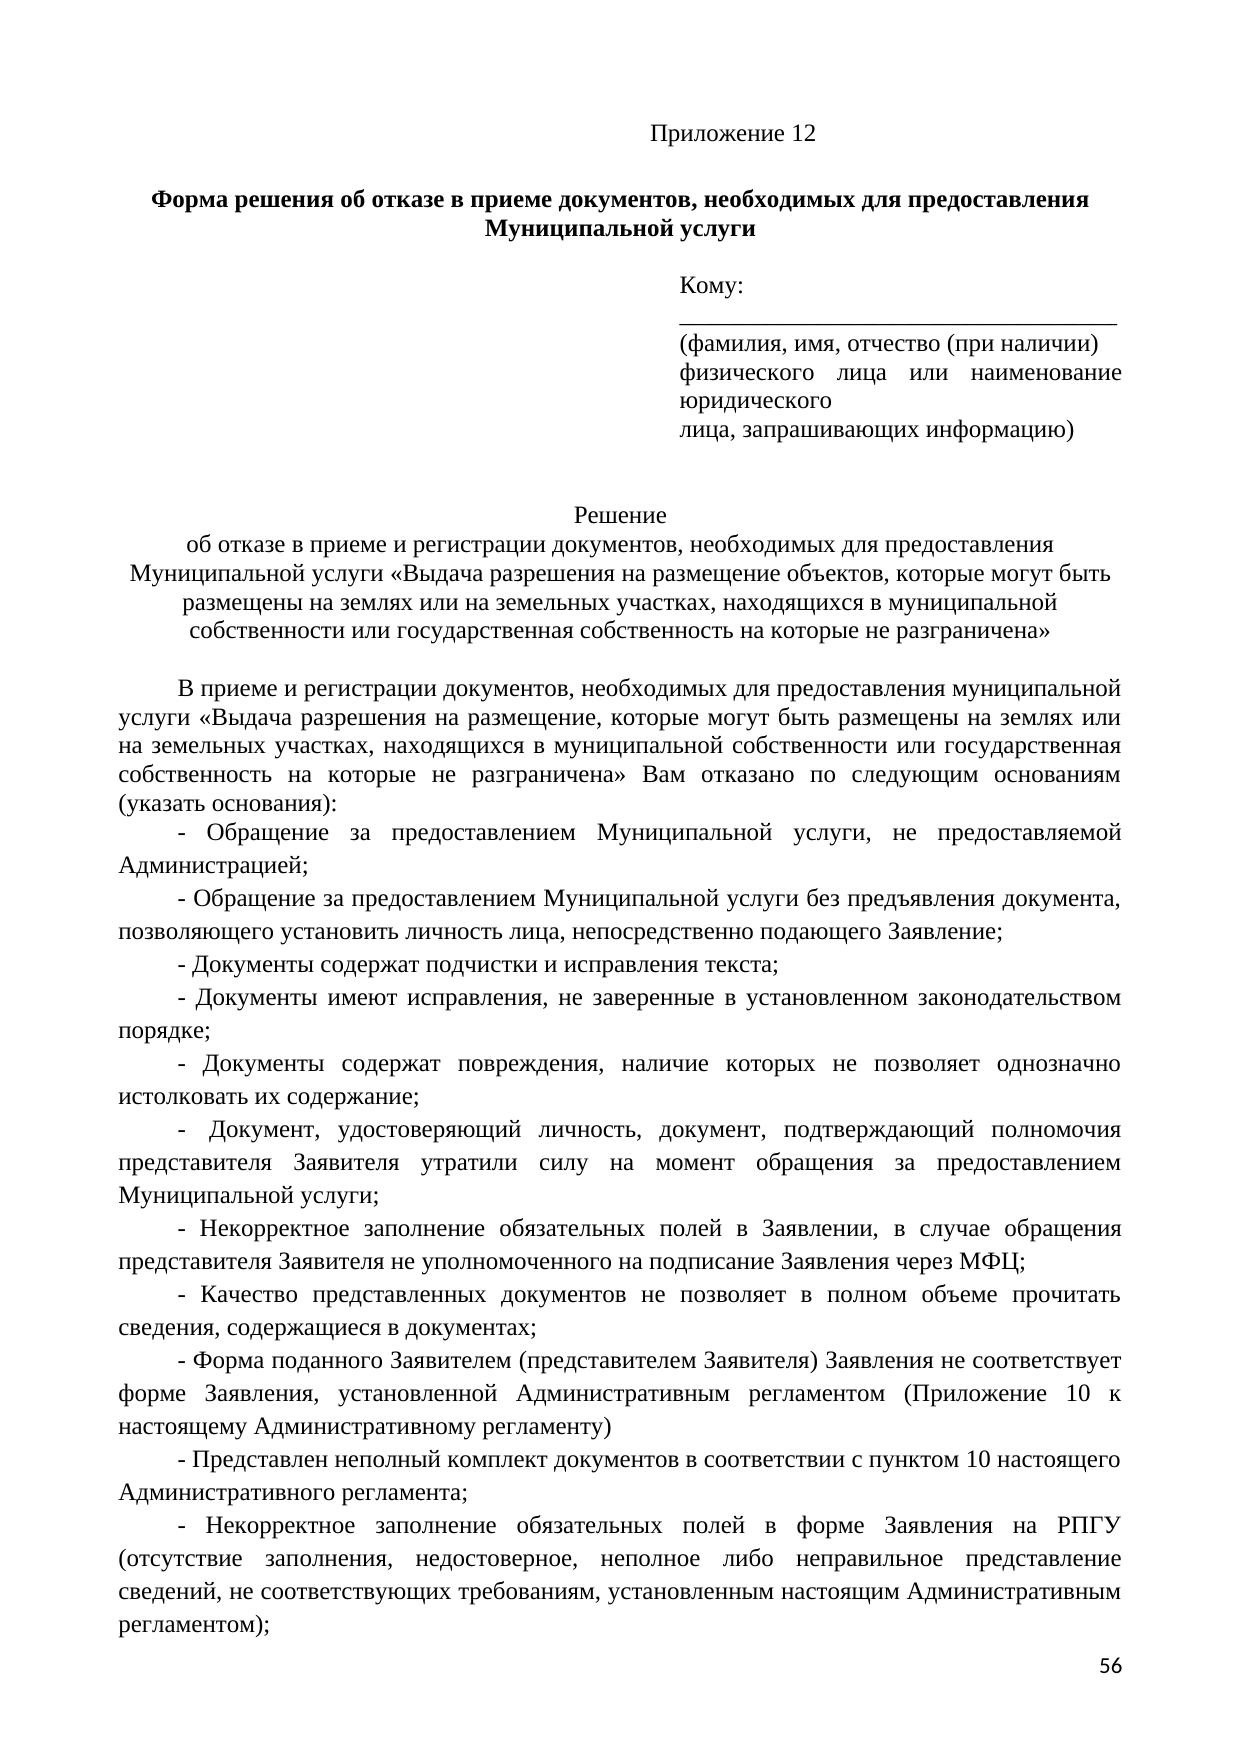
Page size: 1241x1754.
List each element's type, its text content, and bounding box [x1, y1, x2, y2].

text - Обращение за предоставлением Муниципальной услуги без предъявления документа, позволяющего установить личность лица, непосредственно подающего Заявление; [118, 883, 1122, 944]
text - Некорректное заполнение обязательных полей в Заявлении, в случае обращения представителя Заявителя не уполномоченного на подписание Заявления через МФЦ; [118, 1213, 1122, 1275]
text Кому: ___________________________________ [679, 270, 1122, 328]
text Приложение 12 [650, 118, 1122, 147]
subtitle Форма решения об отказе в приеме документов, необходимых для предоставления Муниципальной услуги [118, 184, 1122, 242]
text В приеме и регистрации документов, необходимых для предоставления муниципальной услуги «Выдача разрешения на размещение, которые могут быть размещены на землях или на земельных участках, находящихся в муниципальной собственности или государственная собственность на которые не разграничена» Вам отказано по следующим основаниям (указать основания): [118, 673, 1122, 817]
text физического лица или наименование юридического [679, 357, 1122, 414]
list - Обращение за предоставлением Муниципальной услуги, не предоставляемой Администрацией; [118, 817, 1122, 878]
text - Документы содержат подчистки и исправления текста; [118, 949, 1122, 977]
text - Документы имеют исправления, не заверенные в установленном законодательством порядке; [118, 982, 1122, 1043]
text - Представлен неполный комплект документов в соответствии с пунктом 10 настоящего Административного регламента; [118, 1444, 1122, 1506]
text - Форма поданного Заявителем (представителем Заявителя) Заявления не соответствует форме Заявления, установленной Административным регламентом (Приложение 10 к настоящему Административному регламенту) [118, 1345, 1122, 1440]
text - Качество представленных документов не позволяет в полном объеме прочитать сведения, содержащиеся в документах; [118, 1279, 1122, 1341]
text об отказе в приеме и регистрации документов, необходимых для предоставления Муниципальной услуги «Выдача разрешения на размещение объектов, которые могут быть размещены на землях или на земельных участках, находящихся в муниципальной собственности или государственная собственность на которые не разграничена» [118, 529, 1122, 644]
text - Некорректное заполнение обязательных полей в форме Заявления на РПГУ (отсутствие заполнения, недостоверное, неполное либо неправильное представление сведений, не соответствующих требованиям, установленным настоящим Административным регламентом); [118, 1510, 1122, 1638]
text - Документ, удостоверяющий личность, документ, подтверждающий полномочия представителя Заявителя утратили силу на момент обращения за предоставлением Муниципальной услуги; [118, 1114, 1122, 1209]
text (фамилия, имя, отчество (при наличии) [679, 328, 1122, 357]
text - Документы содержат повреждения, наличие которых не позволяет однозначно истолковать их содержание; [118, 1048, 1122, 1109]
text Решение [118, 500, 1122, 529]
text лица, запрашивающих информацию) [679, 414, 1122, 443]
